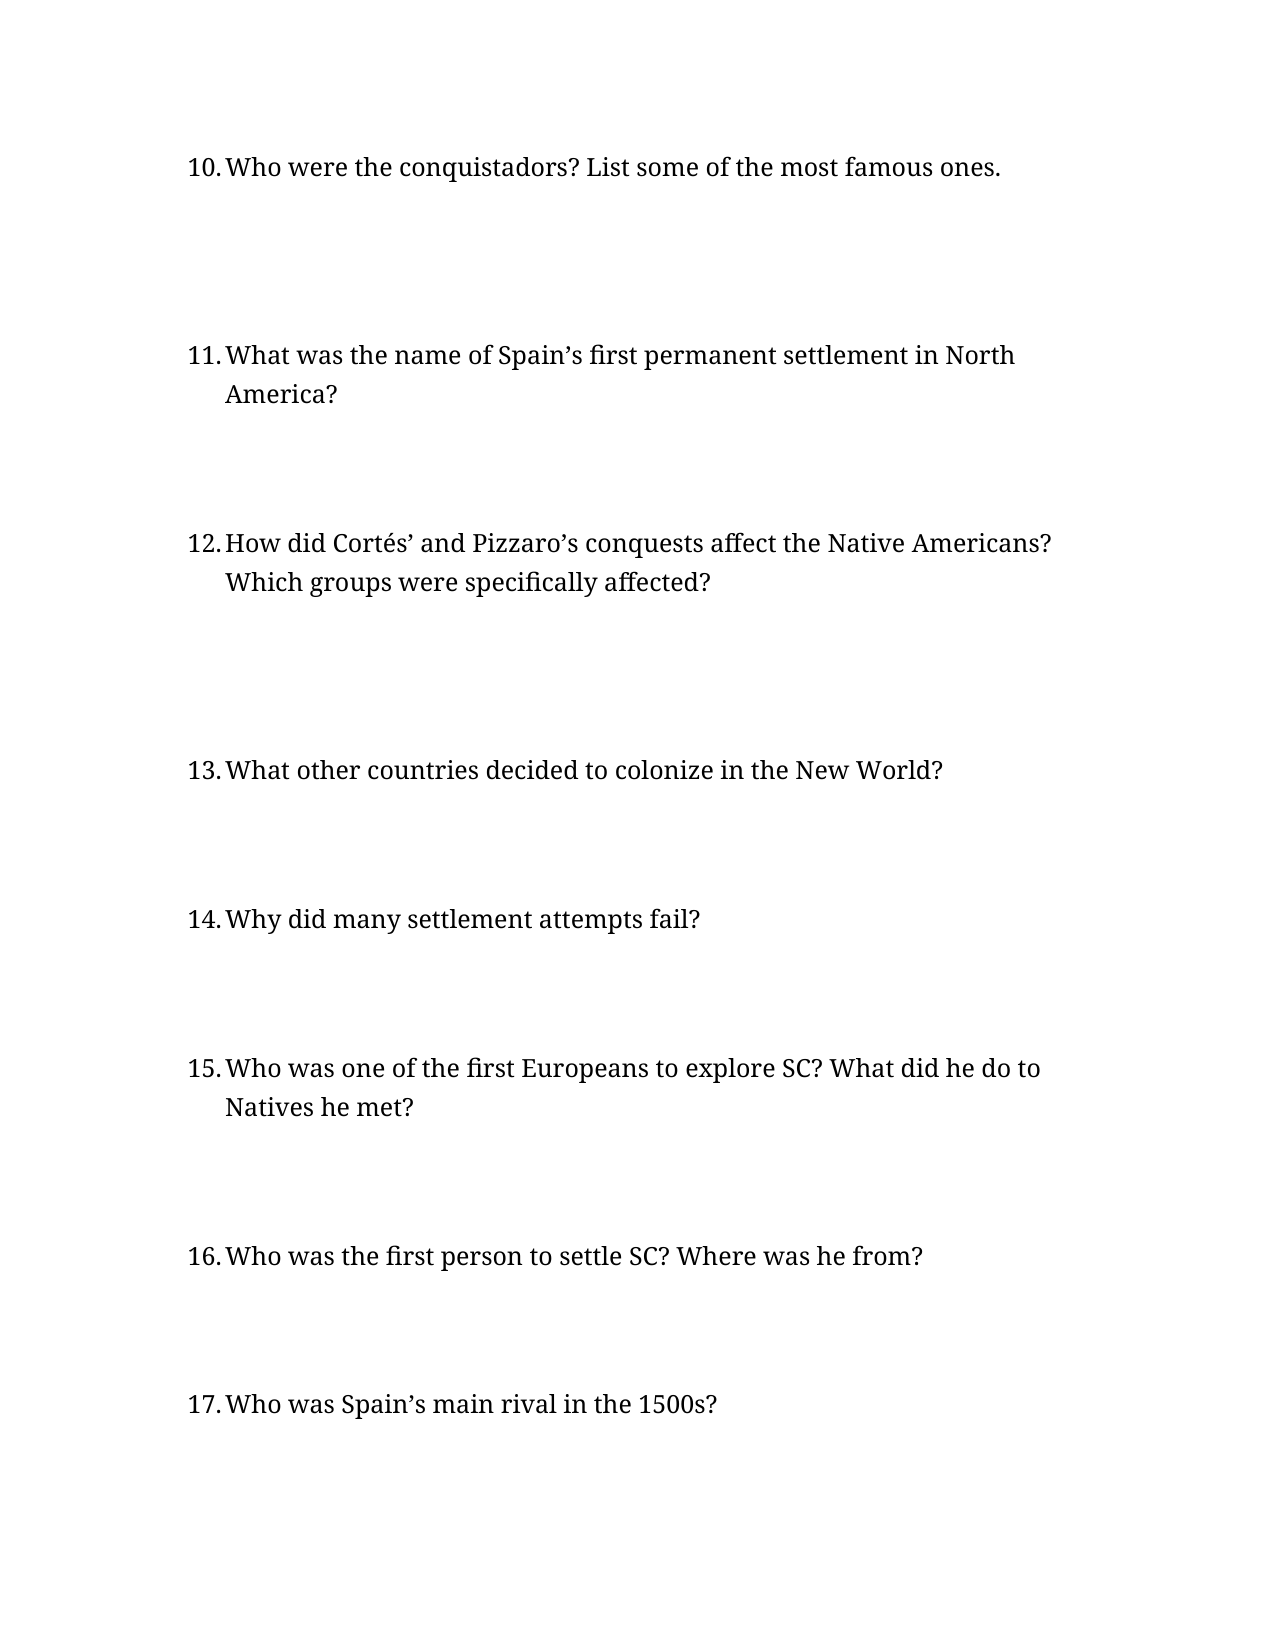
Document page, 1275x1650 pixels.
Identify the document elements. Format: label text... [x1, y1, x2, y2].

list How did Cortés’ and Pizzaro’s conquests affect the Native Americans? Which groups were specifically affected? [187, 526, 1125, 749]
list Who was the first person to settle SC? Where was he from? [187, 1238, 1125, 1383]
list Why did many settlement attempts fail? [187, 902, 1125, 1046]
list What other countries decided to colonize in the New World? [187, 753, 1125, 897]
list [187, 1387, 1125, 1460]
list Who was one of the first Europeans to explore SC? What did he do to Natives he met? [187, 1050, 1125, 1234]
list Who were the conquistadors? List some of the most famous ones. [187, 150, 1125, 334]
list What was the name of Spain’s first permanent settlement in North America? [187, 338, 1125, 522]
